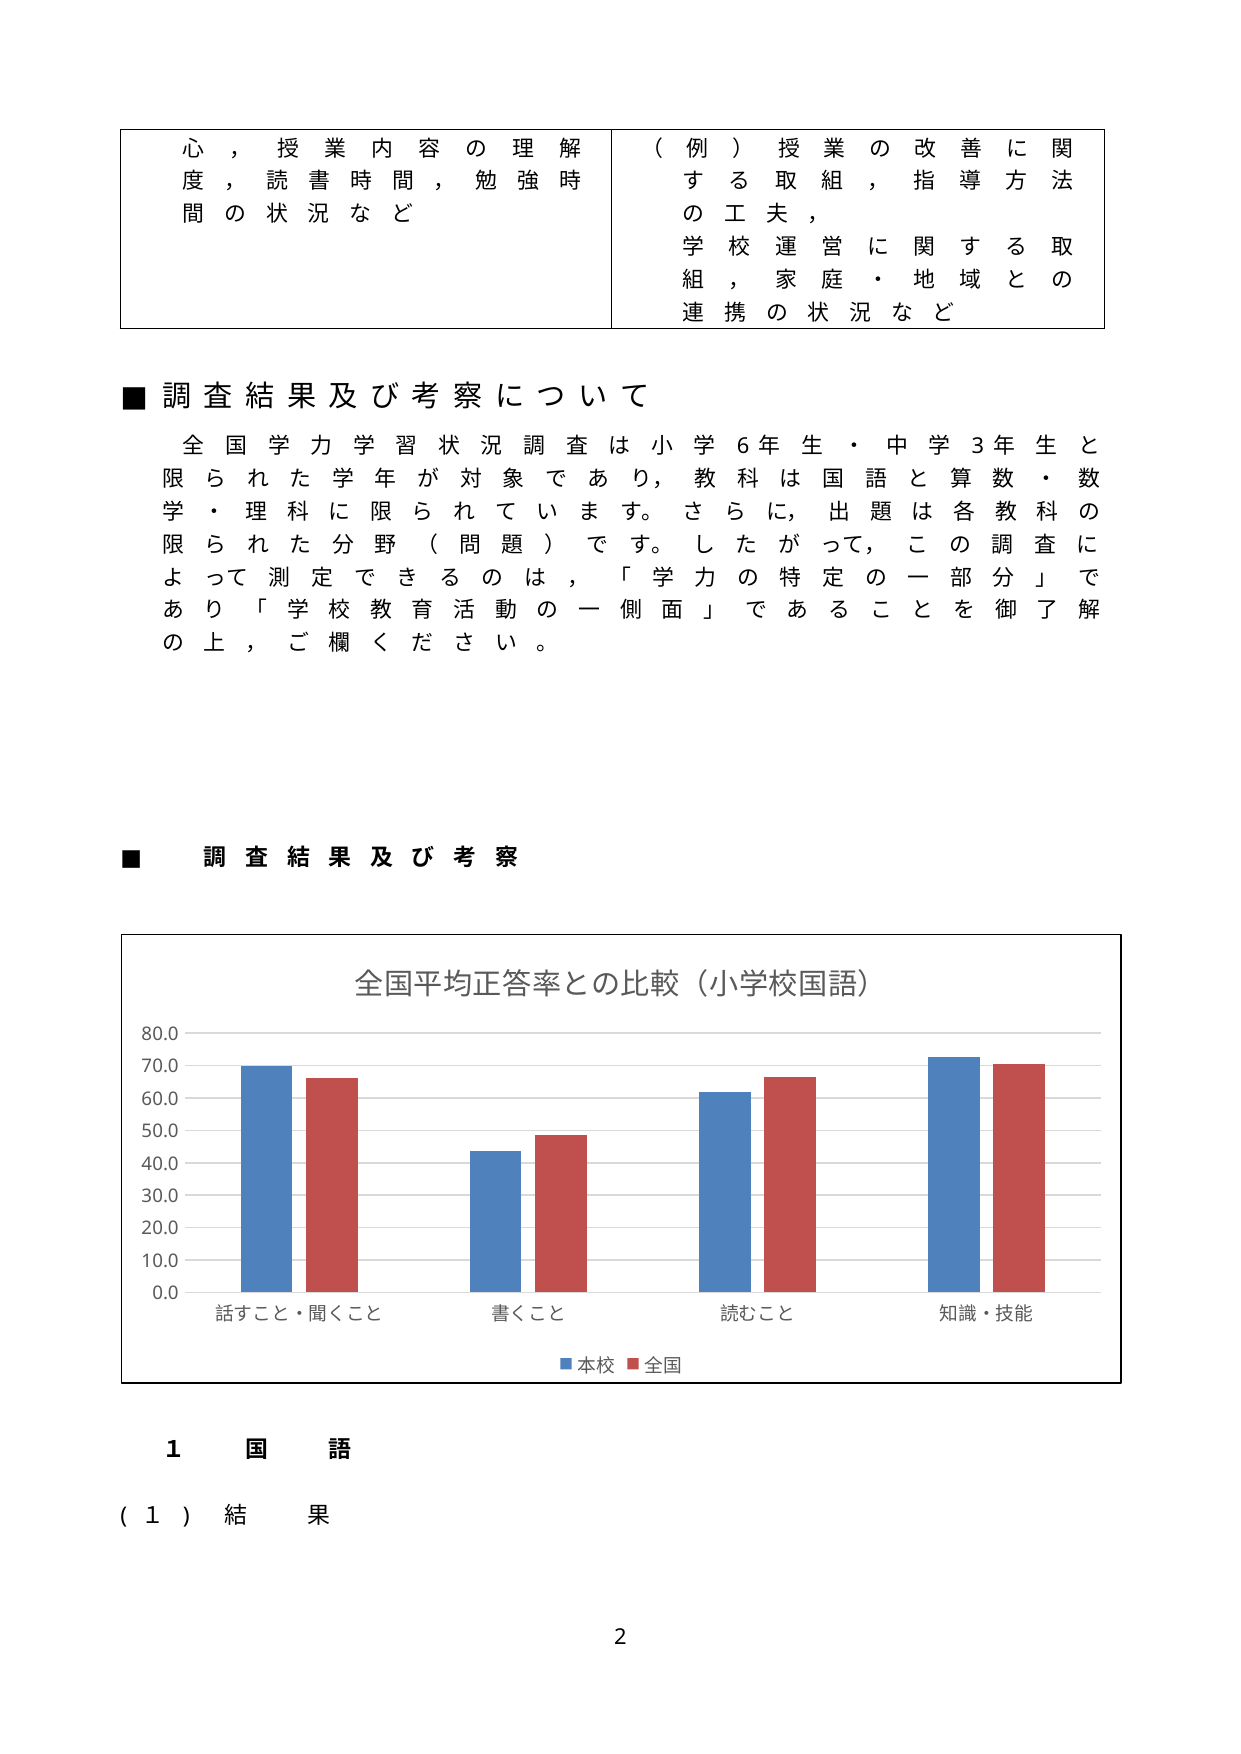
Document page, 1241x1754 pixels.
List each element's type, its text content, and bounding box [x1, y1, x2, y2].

text ■ 調査結果及び考察 [120, 822, 1120, 888]
list 結 果 [120, 1481, 1120, 1546]
text 全国学力学習状況調査は小学6年生・中学3年生と限られた学年が対象であり，教科は国語と算数・数学・理科に限られています。さらに，出題は各教科の限られた分野（問題）です。したがって，この調査によって測定できるのは，「学力の特定の一部分」であり「学校教育活動の一側面」であることを御了解の上，ご欄ください。 [141, 427, 1120, 658]
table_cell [121, 130, 611, 327]
text ■調査結果及び考察について [120, 361, 1120, 427]
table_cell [612, 130, 1104, 327]
text １ 国 語 [120, 888, 1120, 1481]
